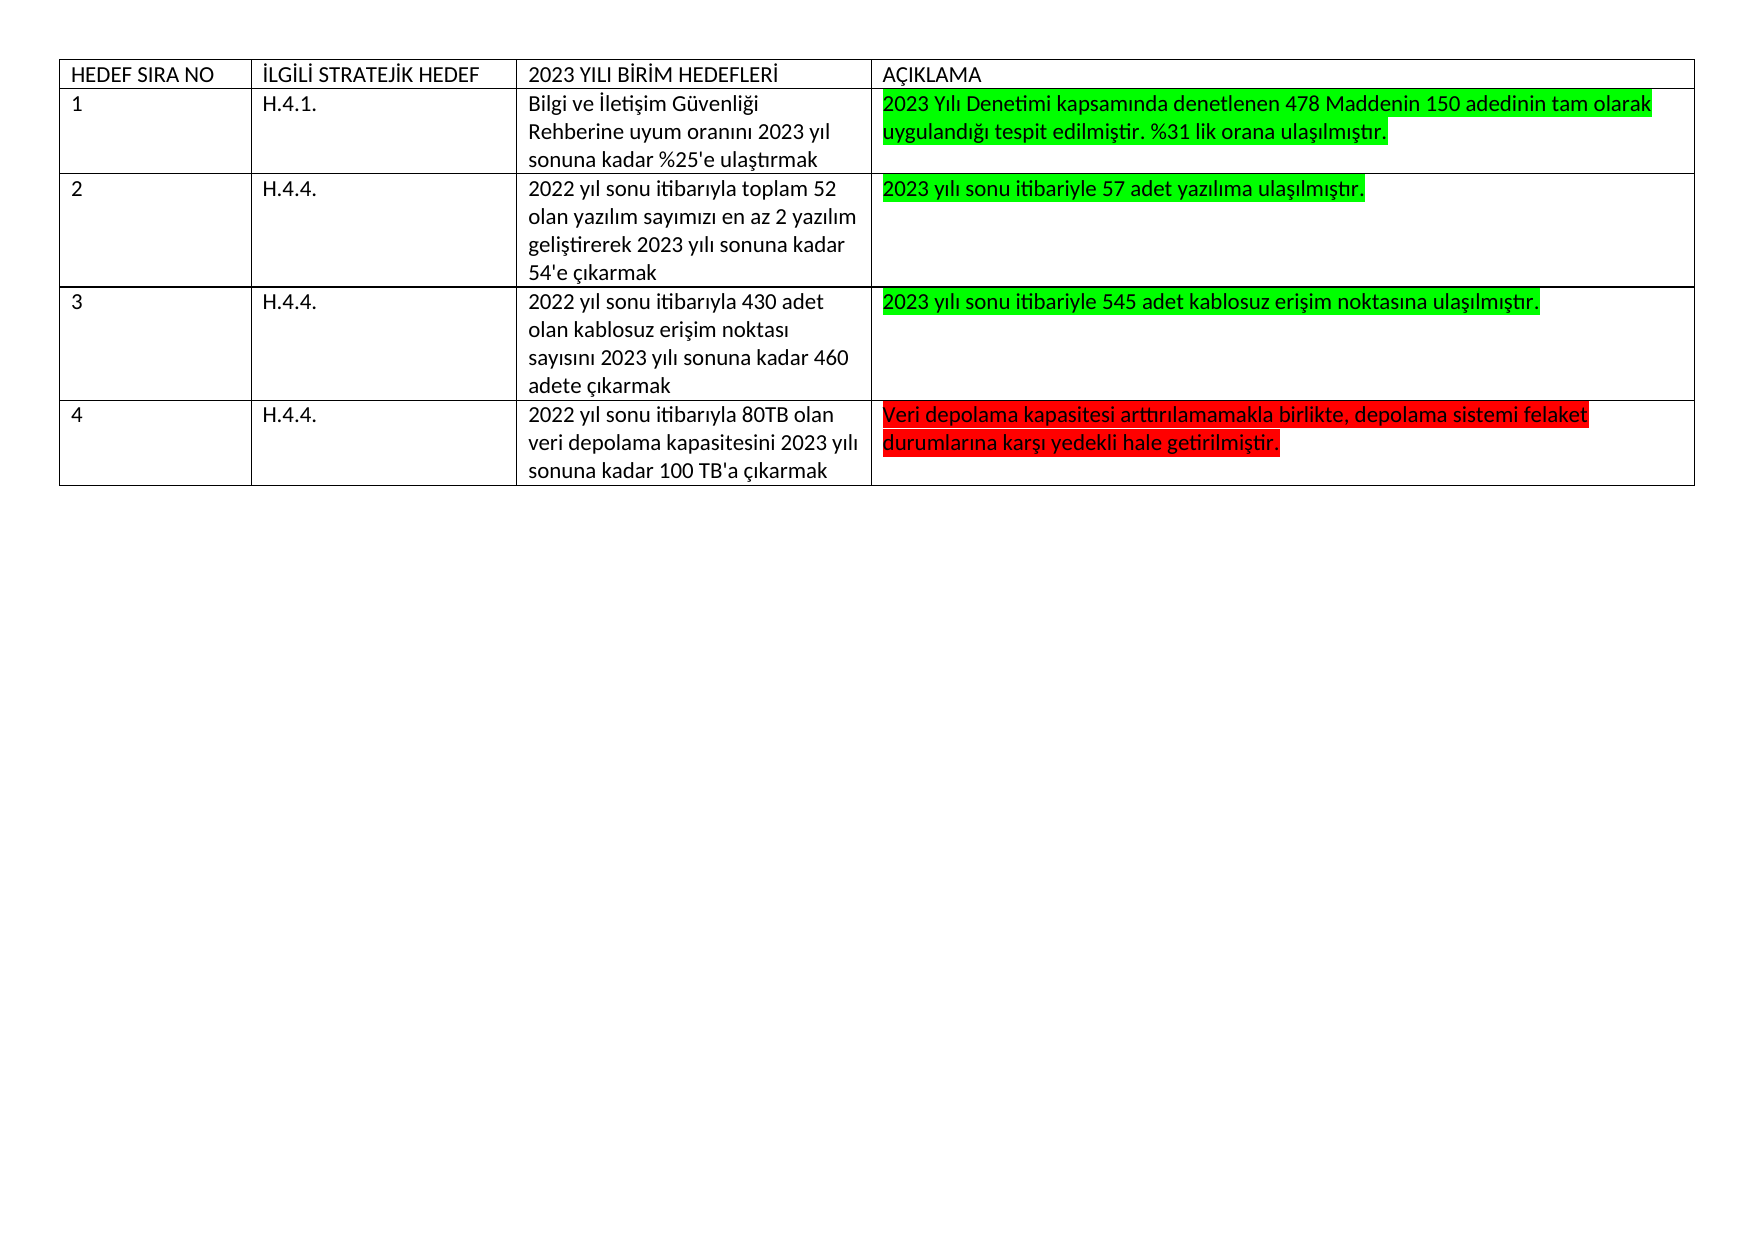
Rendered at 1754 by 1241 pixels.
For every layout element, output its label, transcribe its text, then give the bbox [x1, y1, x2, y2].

table_header HEDEF SIRA NO [60, 60, 251, 88]
table_header AÇIKLAMA [872, 60, 1694, 88]
table_cell Bilgi ve İletişim Güvenliği Rehberine uyum oranını 2023 yıl sonuna kadar %25'e ulaştırmak [517, 89, 871, 173]
table_cell 4 [60, 401, 251, 484]
table_cell 2023 Yılı Denetimi kapsamında denetlenen 478 Maddenin 150 adedinin tam olarak uygulandığı tespit edilmiştir. %31 lik orana ulaşılmıştır. [872, 89, 1694, 173]
table_cell 2023 yılı sonu itibariyle 57 adet yazılıma ulaşılmıştır. [872, 174, 1694, 286]
table_header İLGİLİ STRATEJİK HEDEF [252, 60, 516, 88]
table_cell 2022 yıl sonu itibarıyla 430 adet olan kablosuz erişim noktası sayısını 2023 yılı sonuna kadar 460 adete çıkarmak [517, 288, 871, 399]
table_cell 2022 yıl sonu itibarıyla toplam 52 olan yazılım sayımızı en az 2 yazılım geliştirerek 2023 yılı sonuna kadar 54'e çıkarmak [517, 174, 871, 286]
table_header 2023 YILI BİRİM HEDEFLERİ [517, 60, 871, 88]
table_cell Veri depolama kapasitesi arttırılamamakla birlikte, depolama sistemi felaket durumlarına karşı yedekli hale getirilmiştir. [872, 401, 1694, 484]
table_cell 2023 yılı sonu itibariyle 545 adet kablosuz erişim noktasına ulaşılmıştır. [872, 288, 1694, 399]
table_cell 2 [60, 174, 251, 286]
table_cell H.4.4. [252, 401, 516, 484]
table_cell 3 [60, 288, 251, 399]
table_cell H.4.4. [252, 174, 516, 286]
table_cell 2022 yıl sonu itibarıyla 80TB olan veri depolama kapasitesini 2023 yılı sonuna kadar 100 TB'a çıkarmak [517, 401, 871, 484]
table_cell 1 [60, 89, 251, 173]
table_cell H.4.4. [252, 288, 516, 399]
table_cell H.4.1. [252, 89, 516, 173]
